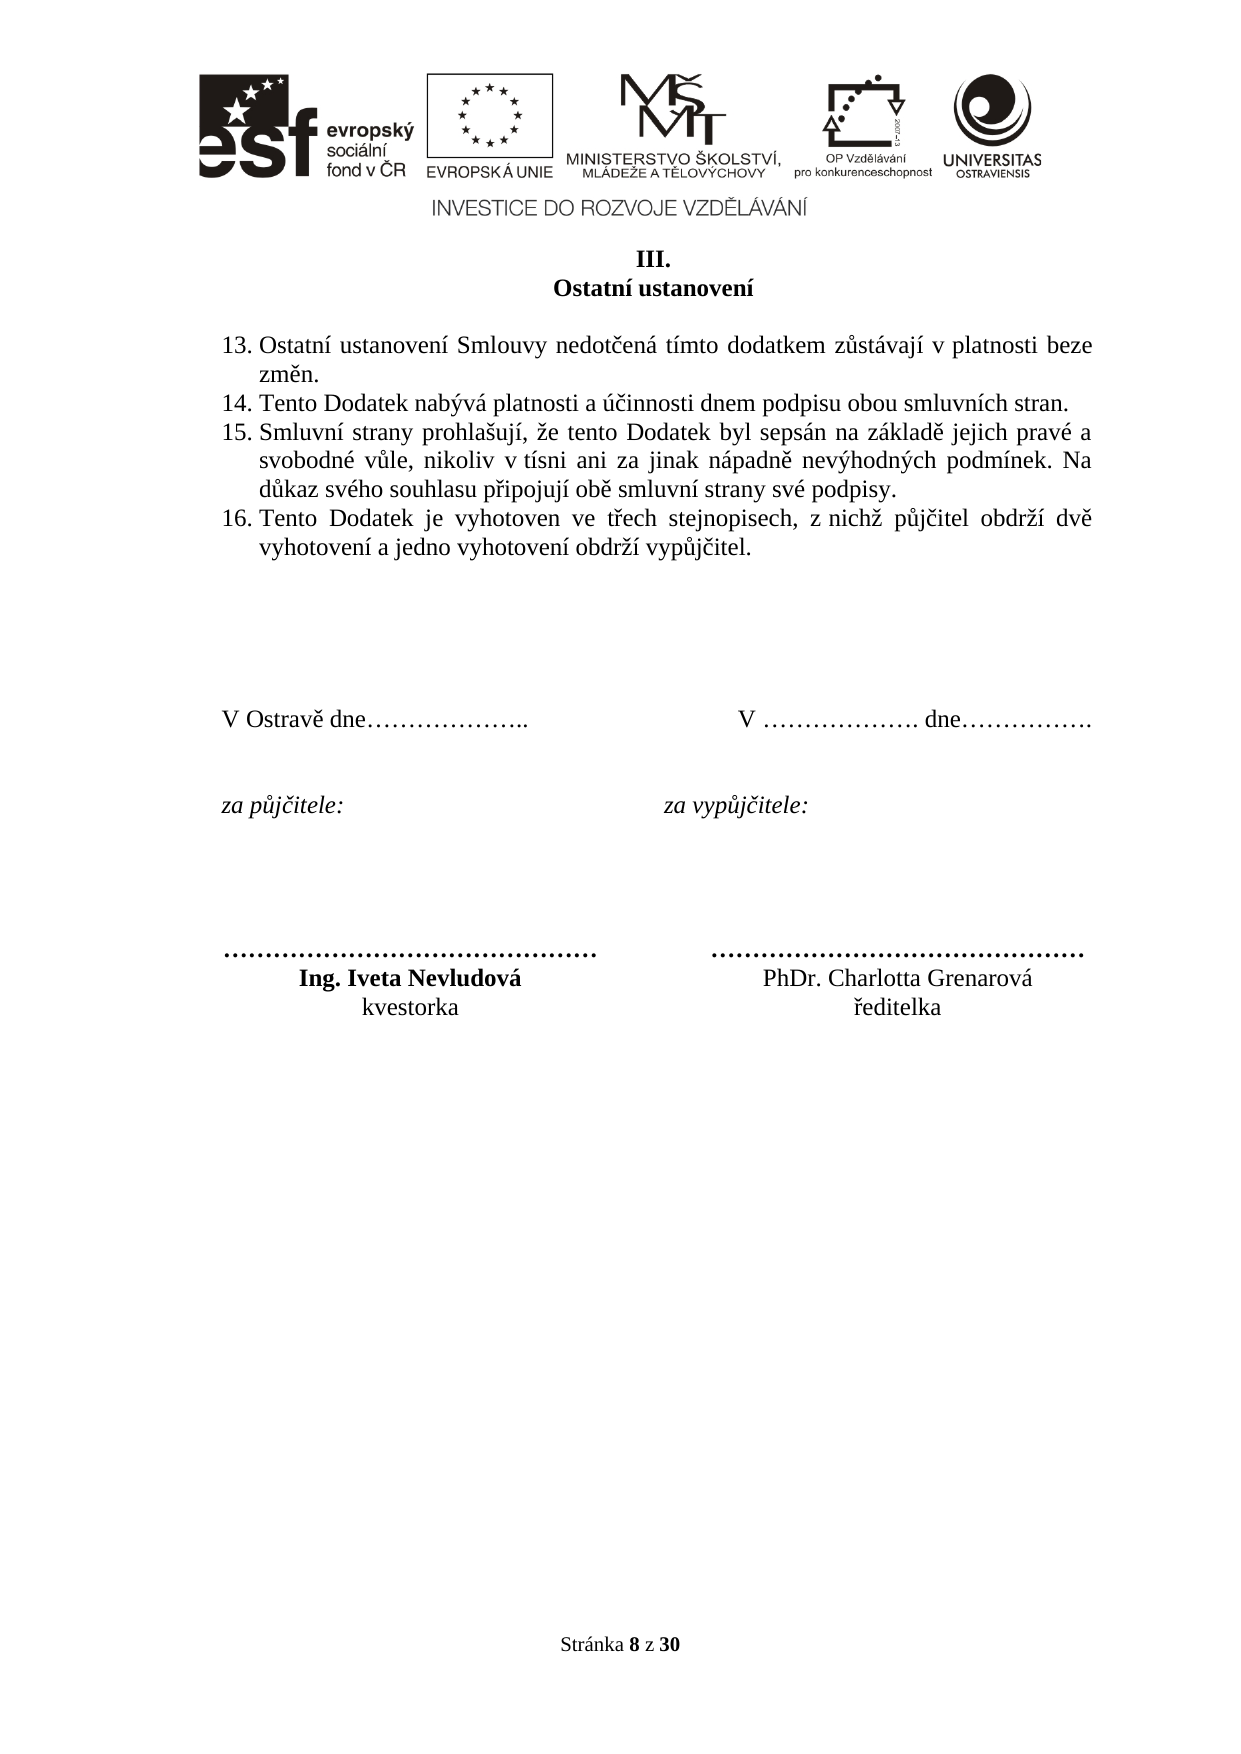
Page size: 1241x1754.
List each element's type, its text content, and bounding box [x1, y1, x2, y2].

text ……………………………………… ……………………………………… [221, 934, 1092, 963]
text V Ostravě dne……………….. V ………………. dne……………. [221, 704, 1092, 733]
text Ing. Iveta Nevludová PhDr. Charlotta Grenarová [221, 963, 1092, 992]
list Tento Dodatek je vyhotoven ve třech stejnopisech, z nichž půjčitel obdrží dvě vyhotovení a jedno vyhotovení obdrží vypůjčitel. [221, 503, 1092, 560]
text Ostatní ustanovení [221, 273, 1085, 302]
list Tento Dodatek nabývá platnosti a účinnosti dnem podpisu obou smluvních stran. [221, 388, 1092, 417]
picture [199, 73, 1042, 216]
list Smluvní strany prohlašují, že tento Dodatek byl sepsán na základě jejich pravé a svobodné vůle, nikoliv v tísni ani za jinak nápadně nevýhodných podmínek. Na důkaz svého souhlasu připojují obě smluvní strany své podpisy. [221, 417, 1092, 503]
list Ostatní ustanovení Smlouvy nedotčená tímto dodatkem zůstávají v platnosti beze změn. [221, 330, 1092, 388]
text kvestorka ředitelka [221, 992, 1092, 1020]
text za půjčitele: za vypůjčitele: [221, 790, 1092, 819]
text III. [221, 244, 1085, 273]
